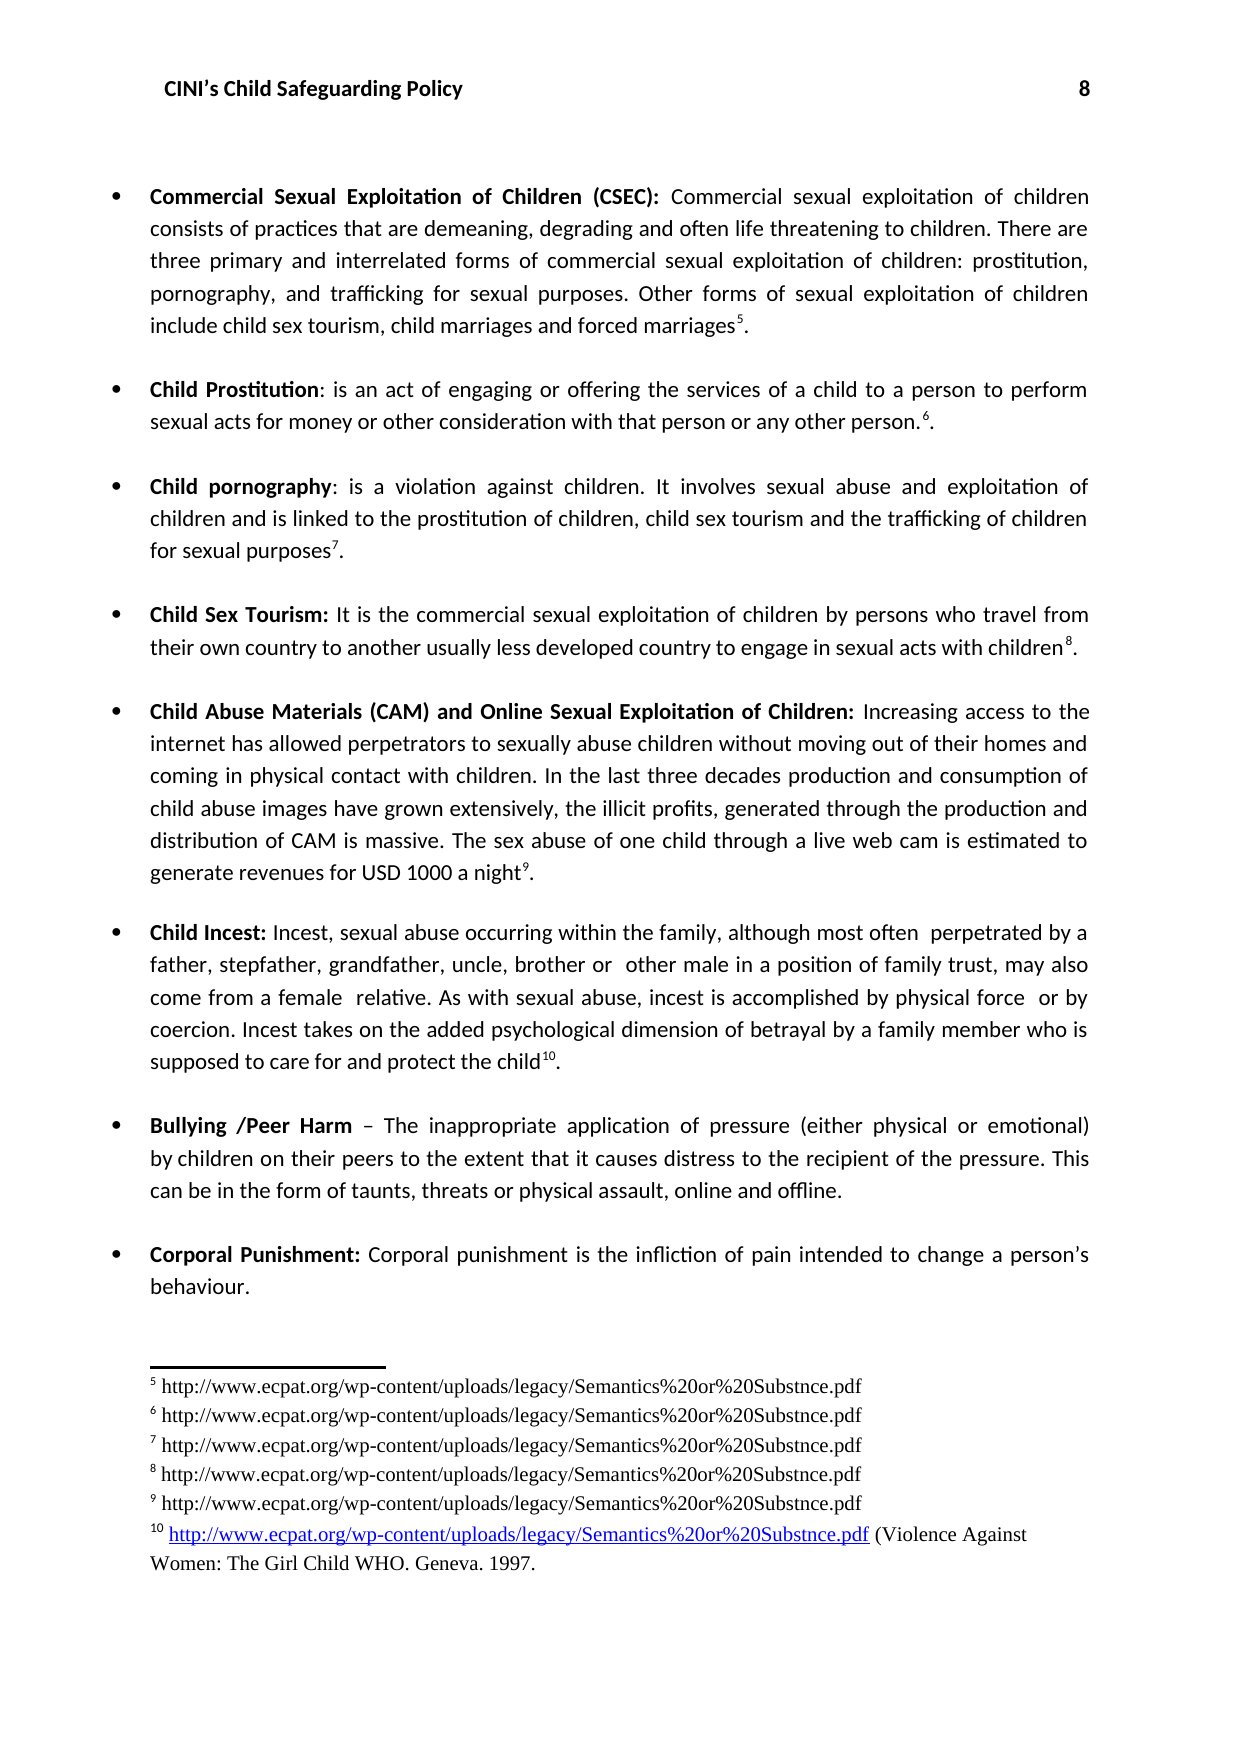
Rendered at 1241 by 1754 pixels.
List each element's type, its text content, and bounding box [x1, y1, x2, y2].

list Corporal Punishment: Corporal punishment is the infliction of pain intended to change a person’s behaviour. [112, 1240, 1090, 1300]
list Child Abuse Materials (CAM) and Online Sexual Exploitation of Children: Increasing access to the internet has allowed perpetrators to sexually abuse children without moving out of their homes and coming in physical contact with children. In the last three decades production and consumption of child abuse images have grown extensively, the illicit profits, generated through the production and distribution of CAM is massive. The sex abuse of one child through a live web cam is estimated to generate revenues for USD 1000 a night. [112, 697, 1090, 886]
list Child Incest: Incest, sexual abuse occurring within the family, although most often perpetrated by a father, stepfather, grandfather, uncle, brother or other male in a position of family trust, may also come from a female relative. As with sexual abuse, incest is accomplished by physical force or by coercion. Incest takes on the added psychological dimension of betrayal by a family member who is supposed to care for and protect the child. [112, 918, 1090, 1075]
list Child Sex Tourism: It is the commercial sexual exploitation of children by persons who travel from their own country to another usually less developed country to engage in sexual acts with children. [112, 601, 1090, 661]
list Bullying /Peer Harm – The inappropriate application of pressure (either physical or emotional) by children on their peers to the extent that it causes distress to the recipient of the pressure. This can be in the form of taunts, threats or physical assault, online and offline. [112, 1111, 1090, 1204]
list Child Prostitution: is an act of engaging or offering the services of a child to a person to perform sexual acts for money or other consideration with that person or any other person.. [112, 375, 1090, 436]
list Child pornography: is a violation against children. It involves sexual abuse and exploitation of children and is linked to the prostitution of children, child sex tourism and the trafficking of children for sexual purposes. [112, 472, 1090, 564]
list Commercial Sexual Exploitation of Children (CSEC): Commercial sexual exploitation of children consists of practices that are demeaning, degrading and often life threatening to children. There are three primary and interrelated forms of commercial sexual exploitation of children: prostitution, pornography, and trafficking for sexual purposes. Other forms of sexual exploitation of children include child sex tourism, child marriages and forced marriages. [112, 182, 1090, 339]
